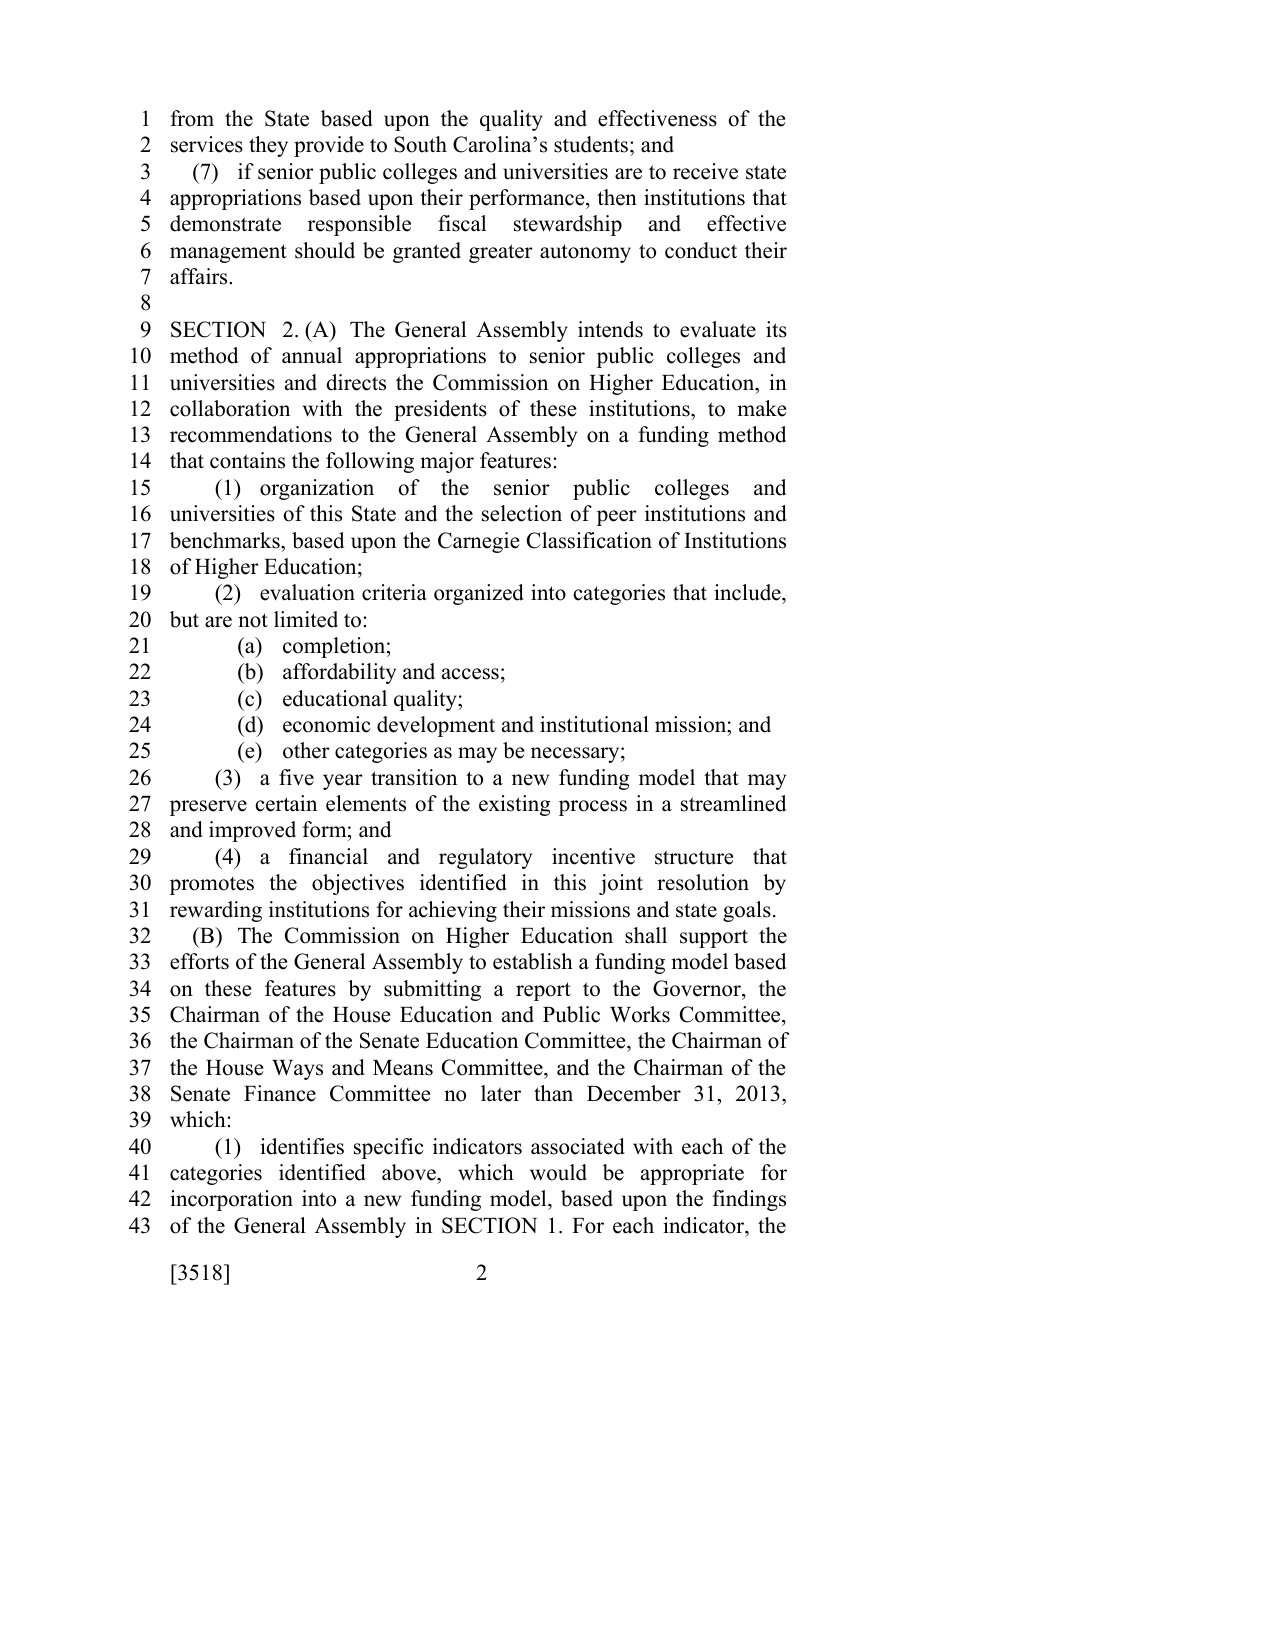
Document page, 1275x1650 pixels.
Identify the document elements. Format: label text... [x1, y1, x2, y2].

text (B) The Commission on Higher Education shall support the efforts of the General Assembly to establish a funding model based on these features by submitting a report to the Governor, the Chairman of the House Education and Public Works Committee, the Chairman of the Senate Education Committee, the Chairman of the House Ways and Means Committee, and the Chairman of the Senate Finance Committee no later than December 31, 2013, which: [169, 922, 787, 1133]
text (2) evaluation criteria organized into categories that include, but are not limited to: [169, 579, 787, 632]
text (3) a five year transition to a new funding model that may preserve certain elements of the existing process in a streamlined and improved form; and [169, 764, 787, 843]
text (4) a financial and regulatory incentive structure that promotes the objectives identified in this joint resolution by rewarding institutions for achieving their missions and state goals. [169, 843, 787, 922]
text (c) educational quality; [169, 685, 787, 711]
text SECTION 2. (A) The General Assembly intends to evaluate its method of annual appropriations to senior public colleges and universities and directs the Commission on Higher Education, in collaboration with the presidents of these institutions, to make recommendations to the General Assembly on a funding method that contains the following major features: [169, 316, 787, 474]
text (1) organization of the senior public colleges and universities of this State and the selection of peer institutions and benchmarks, based upon the Carnegie Classification of Institutions of Higher Education; [169, 474, 787, 579]
text (e) other categories as may be necessary; [169, 737, 787, 764]
text (b) affordability and access; [169, 658, 787, 685]
text (7) if senior public colleges and universities are to receive state appropriations based upon their performance, then institutions that demonstrate responsible fiscal stewardship and effective management should be granted greater autonomy to conduct their affairs. [169, 158, 787, 289]
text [169, 105, 787, 158]
text (d) economic development and institutional mission; and [169, 711, 787, 737]
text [169, 1133, 787, 1238]
text (a) completion; [169, 632, 787, 658]
